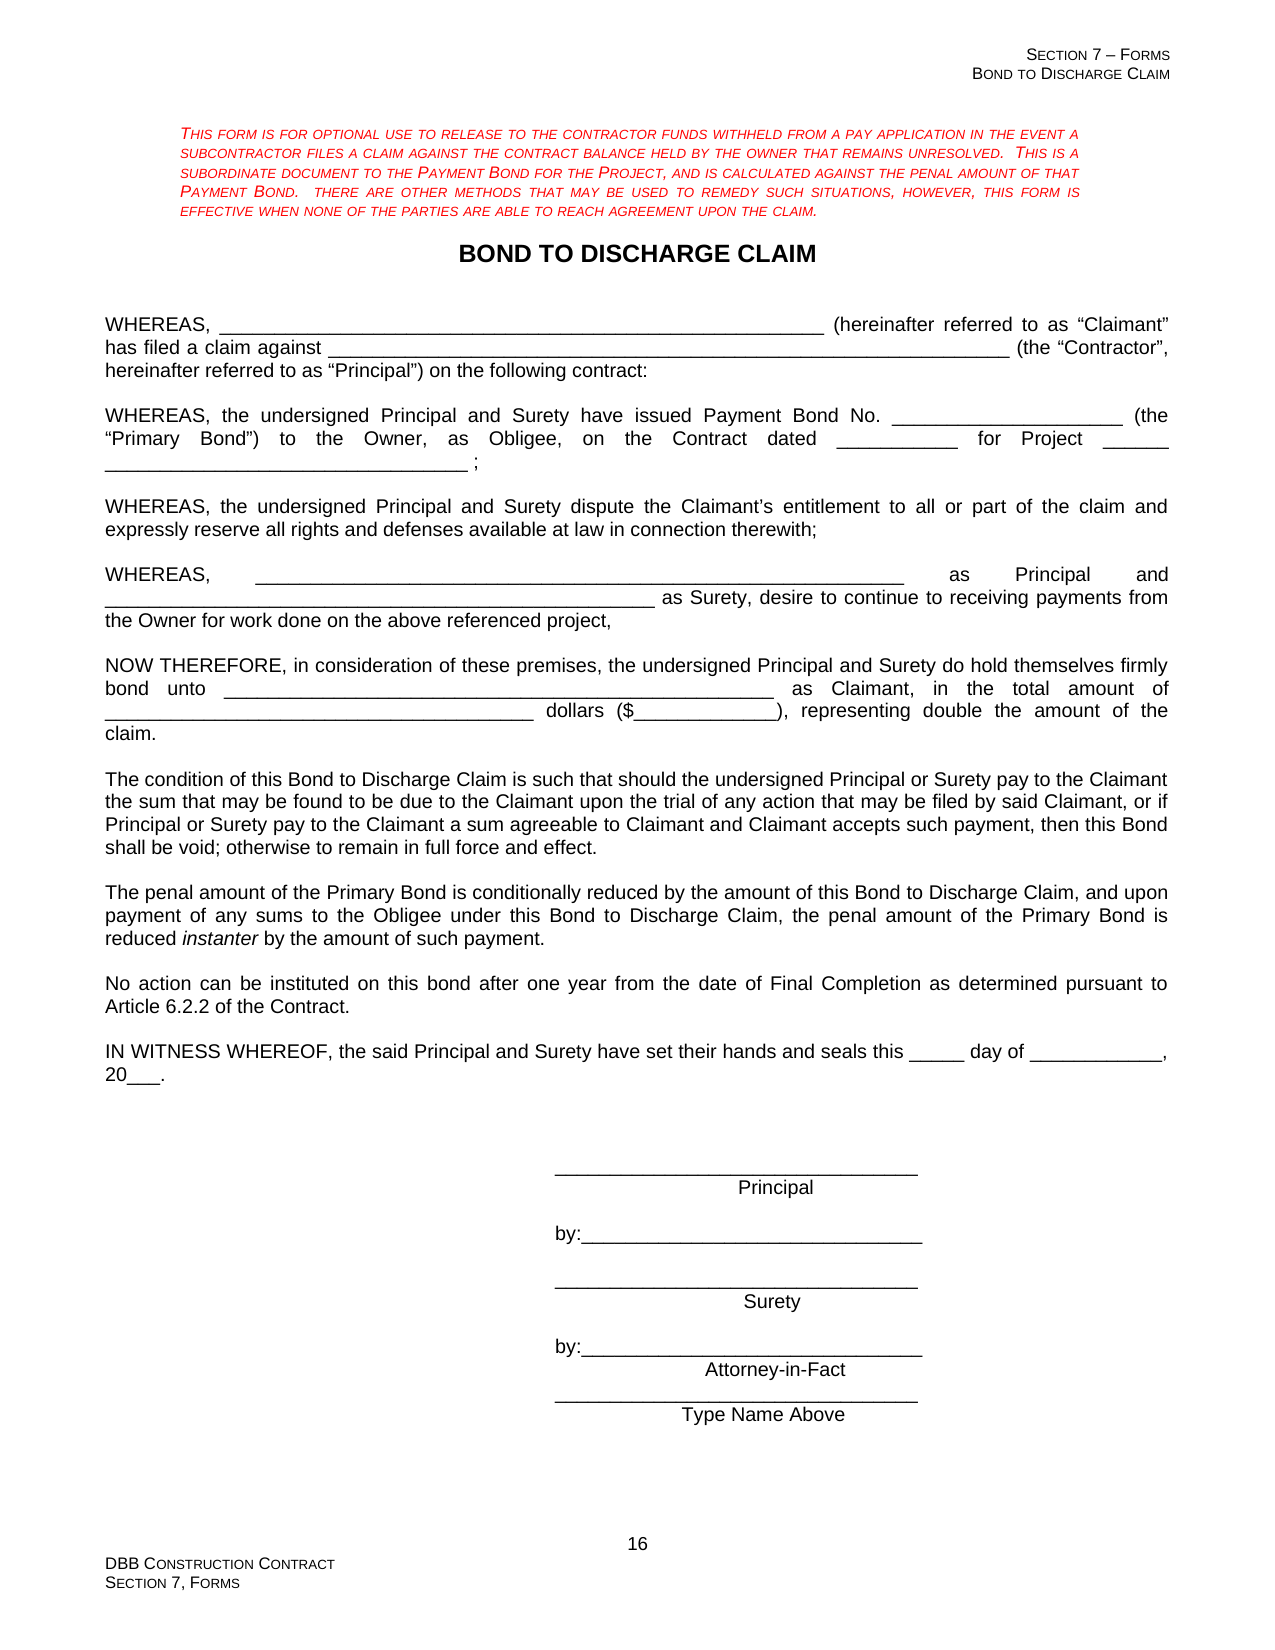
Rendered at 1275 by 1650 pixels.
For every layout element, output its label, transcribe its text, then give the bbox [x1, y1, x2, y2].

text BOND TO DISCHARGE CLAIM [105, 239, 1170, 268]
text NOW THEREFORE, in consideration of these premises, the undersigned Principal and Surety do hold themselves firmly bond unto __________________________________________________ as Claimant, in the total amount of _______________________________________ dollars ($_____________), representing double the amount of the claim. [105, 654, 1170, 745]
text WHEREAS, the undersigned Principal and Surety dispute the Claimant’s entitlement to all or part of the claim and expressly reserve all rights and defenses available at law in connection therewith; [105, 495, 1170, 540]
text No action can be instituted on this bond after one year from the date of Final Completion as determined pursuant to Article 6.2.2 of the Contract. [105, 972, 1170, 1017]
text WHEREAS, _______________________________________________________ (hereinafter referred to as “Claimant” has filed a claim against ______________________________________________________________ (the “Contractor”, hereinafter referred to as “Principal”) on the following contract: [105, 313, 1170, 381]
text _________________________________ Principal [555, 1153, 1170, 1199]
text by:_______________________________ [555, 1199, 1170, 1244]
text The penal amount of the Primary Bond is conditionally reduced by the amount of this Bond to Discharge Claim, and upon payment of any sums to the Obligee under this Bond to Discharge Claim, the penal amount of the Primary Bond is reduced instanter by the amount of such payment. [105, 881, 1170, 949]
text WHEREAS, ___________________________________________________________ as Principal and __________________________________________________ as Surety, desire to continue to receiving payments from the Owner for work done on the above referenced project, [105, 563, 1170, 631]
text This form is for optional use to release to the contractor funds withheld from a pay application in the event a subcontractor files a claim against the contract balance held by the owner that remains unresolved. This is a subordinate document to the Payment Bond for the Project, and is calculated against the penal amount of that Payment Bond. there are other methods that may be used to remedy such situations, however, this form is effective when none of the parties are able to reach agreement upon the claim. [180, 124, 1080, 220]
text IN WITNESS WHEREOF, the said Principal and Surety have set their hands and seals this _____ day of ____________, 20___. [105, 1040, 1170, 1085]
text _________________________________ Type Name Above [555, 1381, 1170, 1426]
text The condition of this Bond to Discharge Claim is such that should the undersigned Principal or Surety pay to the Claimant the sum that may be found to be due to the Claimant upon the trial of any action that may be filed by said Claimant, or if Principal or Surety pay to the Claimant a sum agreeable to Claimant and Claimant accepts such payment, then this Bond shall be void; otherwise to remain in full force and effect. [105, 767, 1170, 858]
text WHEREAS, the undersigned Principal and Surety have issued Payment Bond No. _____________________ (the “Primary Bond”) to the Owner, as Obligee, on the Contract dated ___________ for Project ______ _________________________________ ; [105, 404, 1170, 472]
text by:_______________________________ Attorney-in-Fact [555, 1335, 1170, 1381]
text _________________________________ Surety [555, 1267, 1170, 1312]
